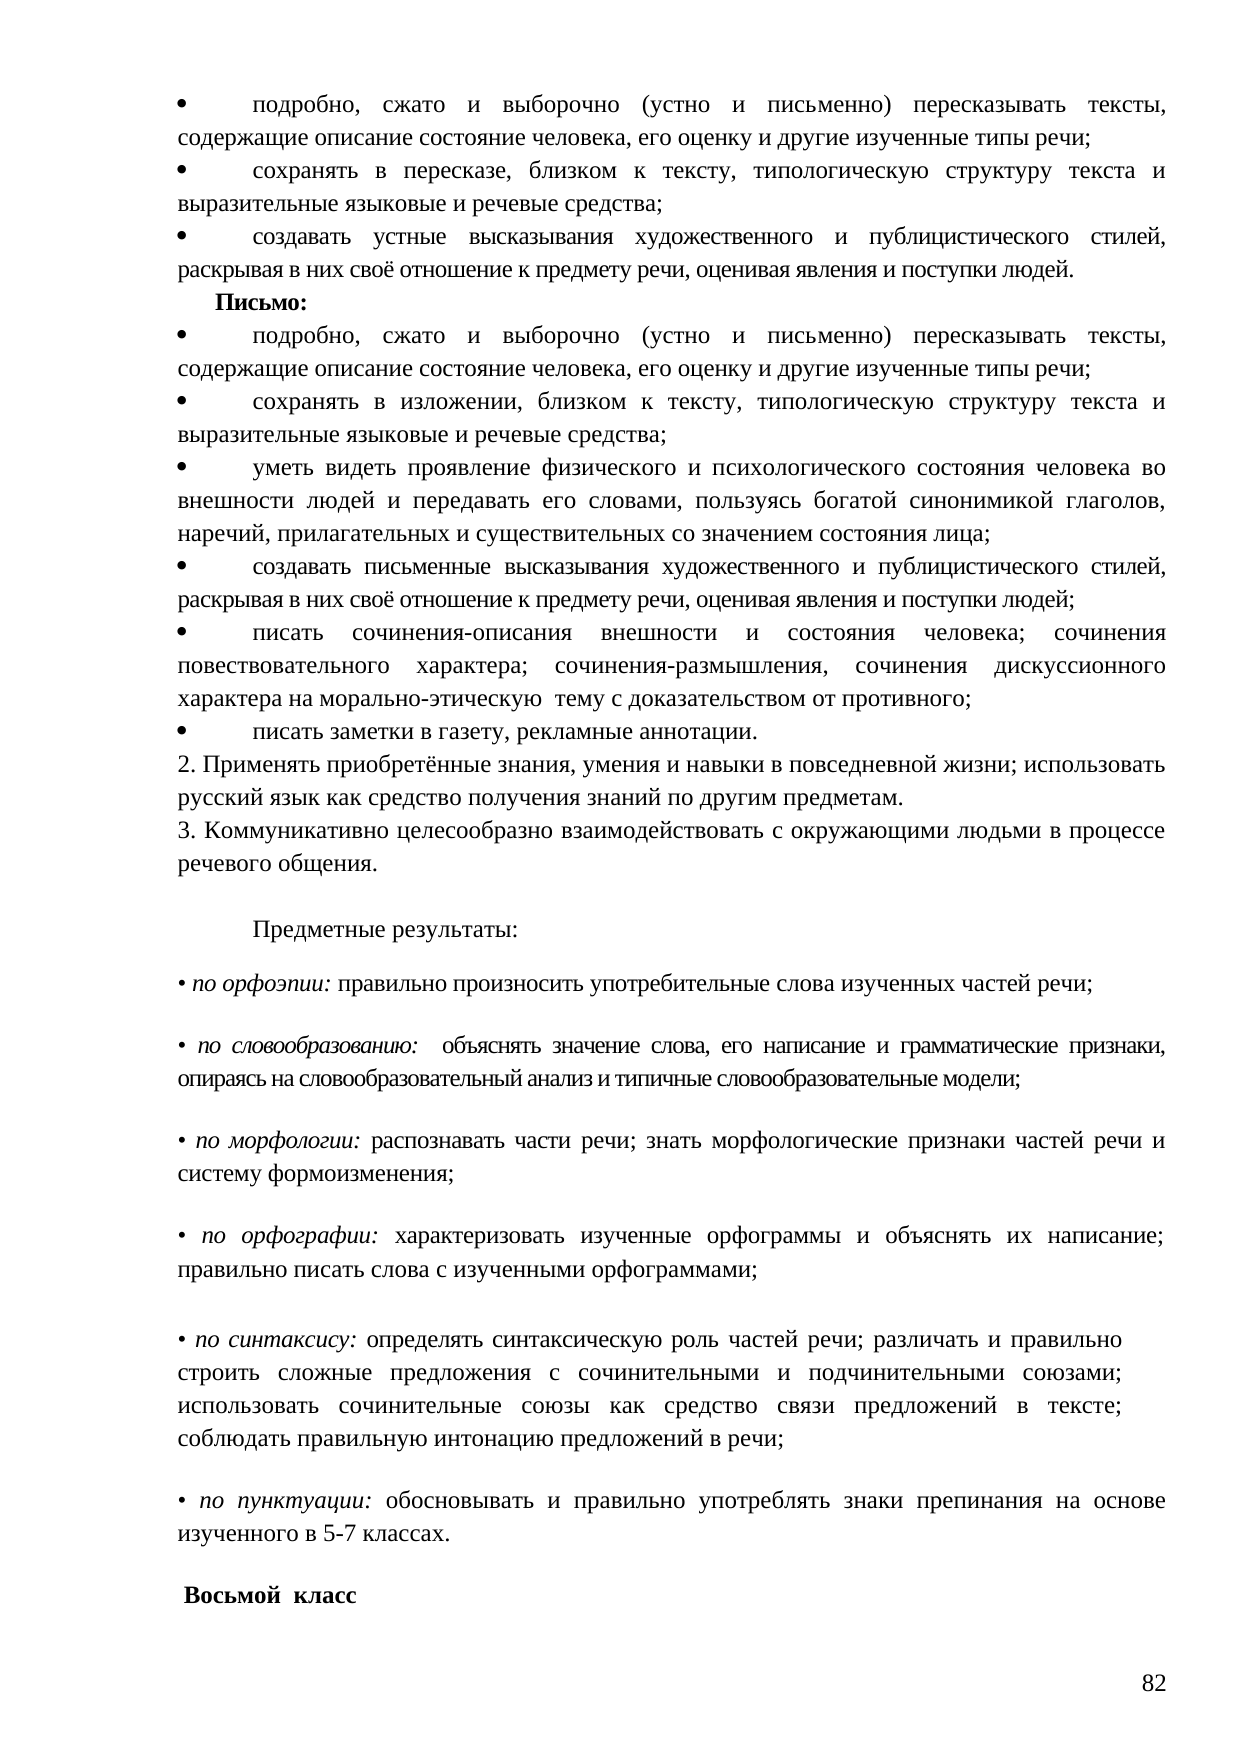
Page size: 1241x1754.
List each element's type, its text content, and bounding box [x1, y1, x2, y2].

list уметь видеть проявление физического и психологического состояния человека во внешности людей и передавать его словами, пользуясь богатой синонимикой глаголов, наречий, прилагательных и существительных со значением состояния лица; [177, 452, 1167, 547]
list подробно, сжато и выборочно (устно и письменно) пересказывать тексты, содержащие описание состояние человека, его оценку и другие изученные типы речи; [177, 320, 1167, 382]
list 3. Коммуникативно целесообразно взаимодействовать с окружающими людьми в процессе речевого общения. [177, 815, 1167, 877]
list сохранять в изложении, близком к тексту, типологическую структуру текста и выразительные языковые и речевые средства; [177, 386, 1167, 448]
list подробно, сжато и выборочно (устно и письменно) пересказывать тексты, содержащие описание состояние человека, его оценку и другие изученные типы речи; [177, 89, 1167, 150]
list писать сочинения-описания внешности и состояния человека; сочинения повествовательного характера; сочинения-размышления, сочинения дискуссионного характера на морально-этическую тему с доказательством от противного; [177, 617, 1167, 712]
list сохранять в пересказе, близком к тексту, типологическую структуру текста и выразительные языковые и речевые средства; [177, 155, 1167, 216]
text Восьмой класс [177, 1580, 1167, 1609]
text • по орфоэпии: правильно произносить употребительные слова изученных частей речи; [177, 968, 1166, 997]
list Письмо: [215, 287, 1167, 316]
text • по пунктуации: обосновывать и правильно употреблять знаки препинания на основе изученного в 5-7 классах. [177, 1485, 1167, 1547]
text • по морфологии: распознавать части речи; знать морфологические признаки частей речи и систему формоизменения; [177, 1125, 1166, 1187]
list создавать письменные высказывания художественного и публицистического стилей, раскрывая в них своё отношение к предмету речи, оценивая явления и поступки людей; [177, 551, 1167, 613]
list писать заметки в газету, рекламные аннотации. [177, 716, 1167, 745]
text • по орфографии: характеризовать изученные орфограммы и объяснять их написание; правильно писать слова с изученными орфограммами; [177, 1221, 1164, 1282]
list Предметные результаты: [252, 914, 1166, 943]
text • по синтаксису: определять синтаксическую роль частей речи; различать и правильно строить сложные предложения с сочинительными и подчинительными союзами; использовать сочинительные союзы как средство связи предложений в тексте; соблюдать правильную интонацию предложений в речи; [177, 1324, 1123, 1451]
list 2. Применять приобретённые знания, умения и навыки в повседневной жизни; использовать русский язык как средство получения знаний по другим предметам. [177, 749, 1167, 811]
text • по словообразованию: объяснять значение слова, его написание и грамматические признаки, опираясь на словообразовательный анализ и типичные словообразовательные модели; [177, 1030, 1167, 1092]
list создавать устные высказывания художественного и публицистического стилей, раскрывая в них своё отношение к предмету речи, оценивая явления и поступки людей. [177, 221, 1167, 282]
